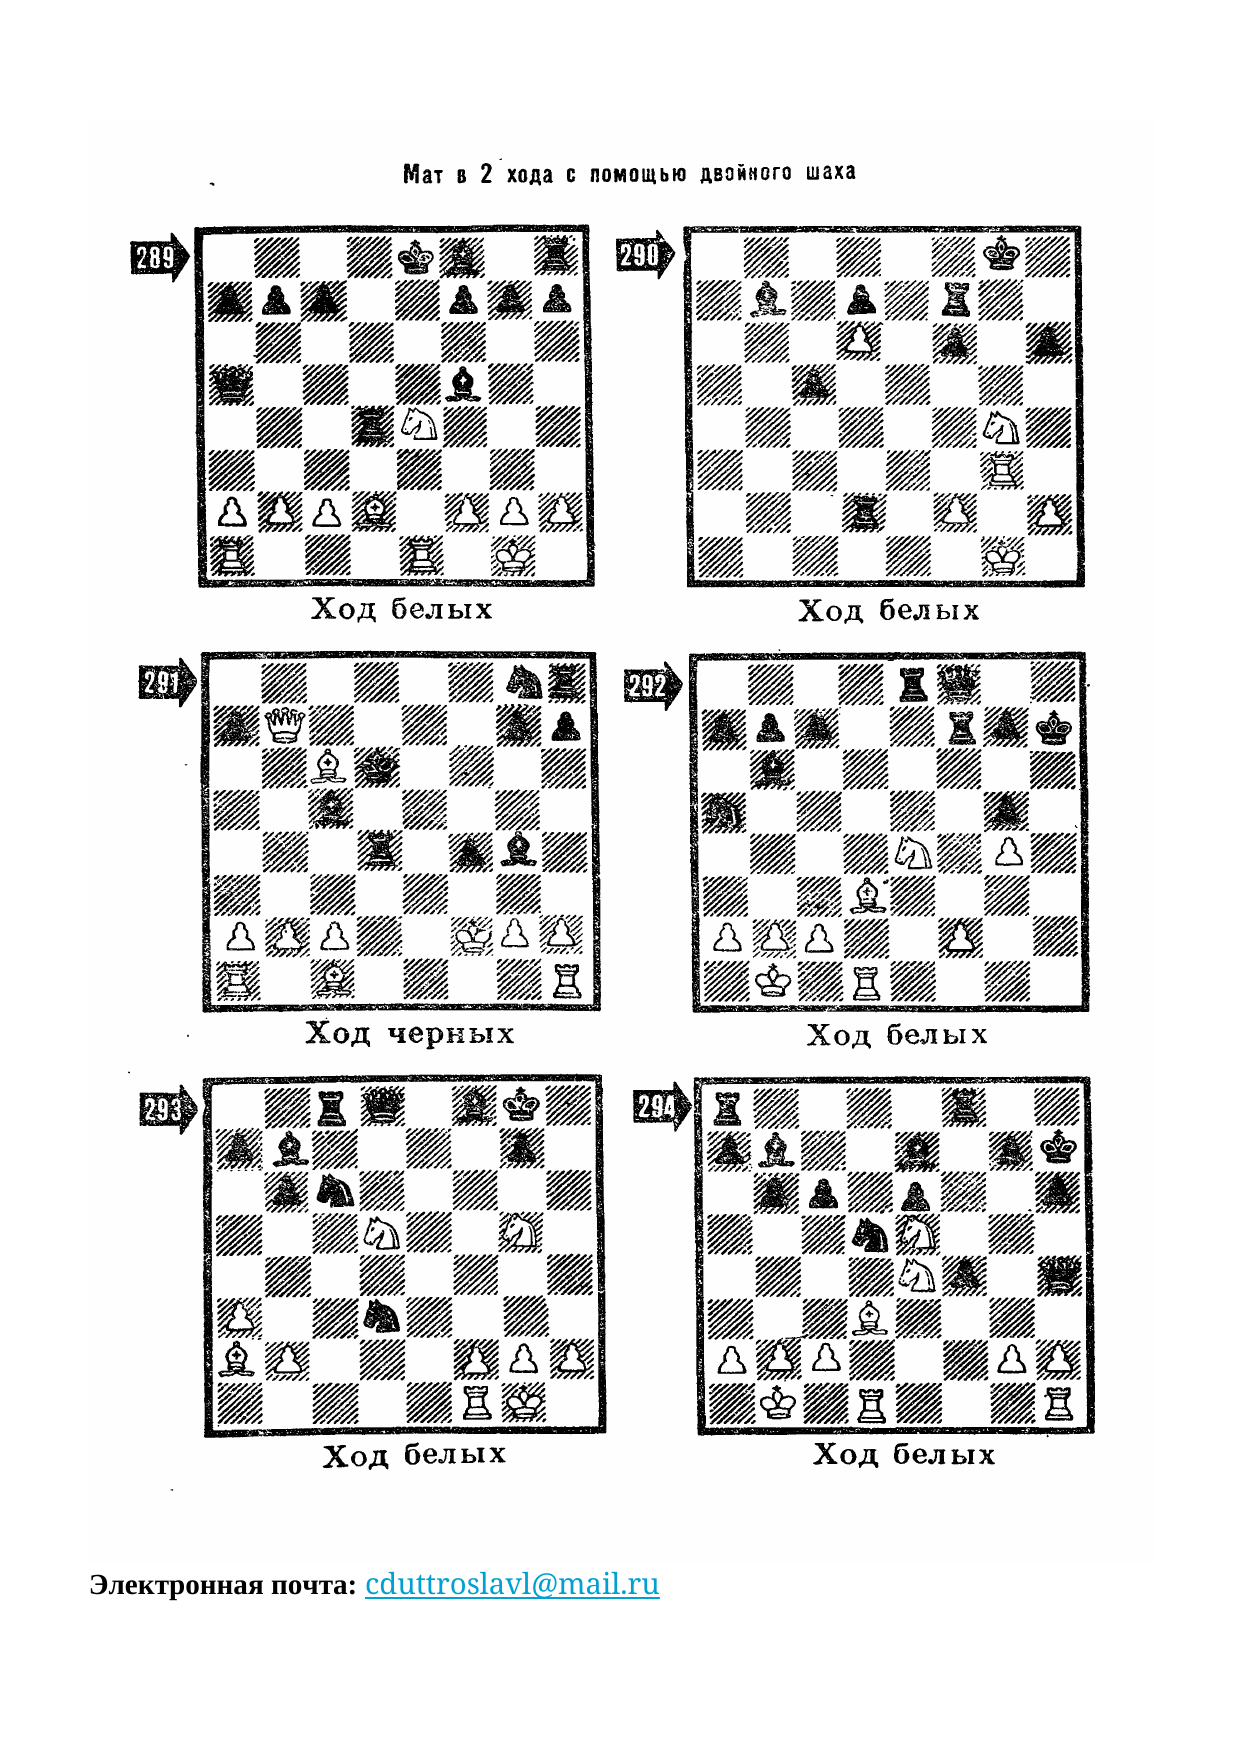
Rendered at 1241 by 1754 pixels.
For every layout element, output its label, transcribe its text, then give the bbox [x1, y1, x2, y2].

text Электронная почта: cduttroslavl@mail.ru [89, 1564, 1152, 1603]
picture [88, 118, 1156, 1564]
